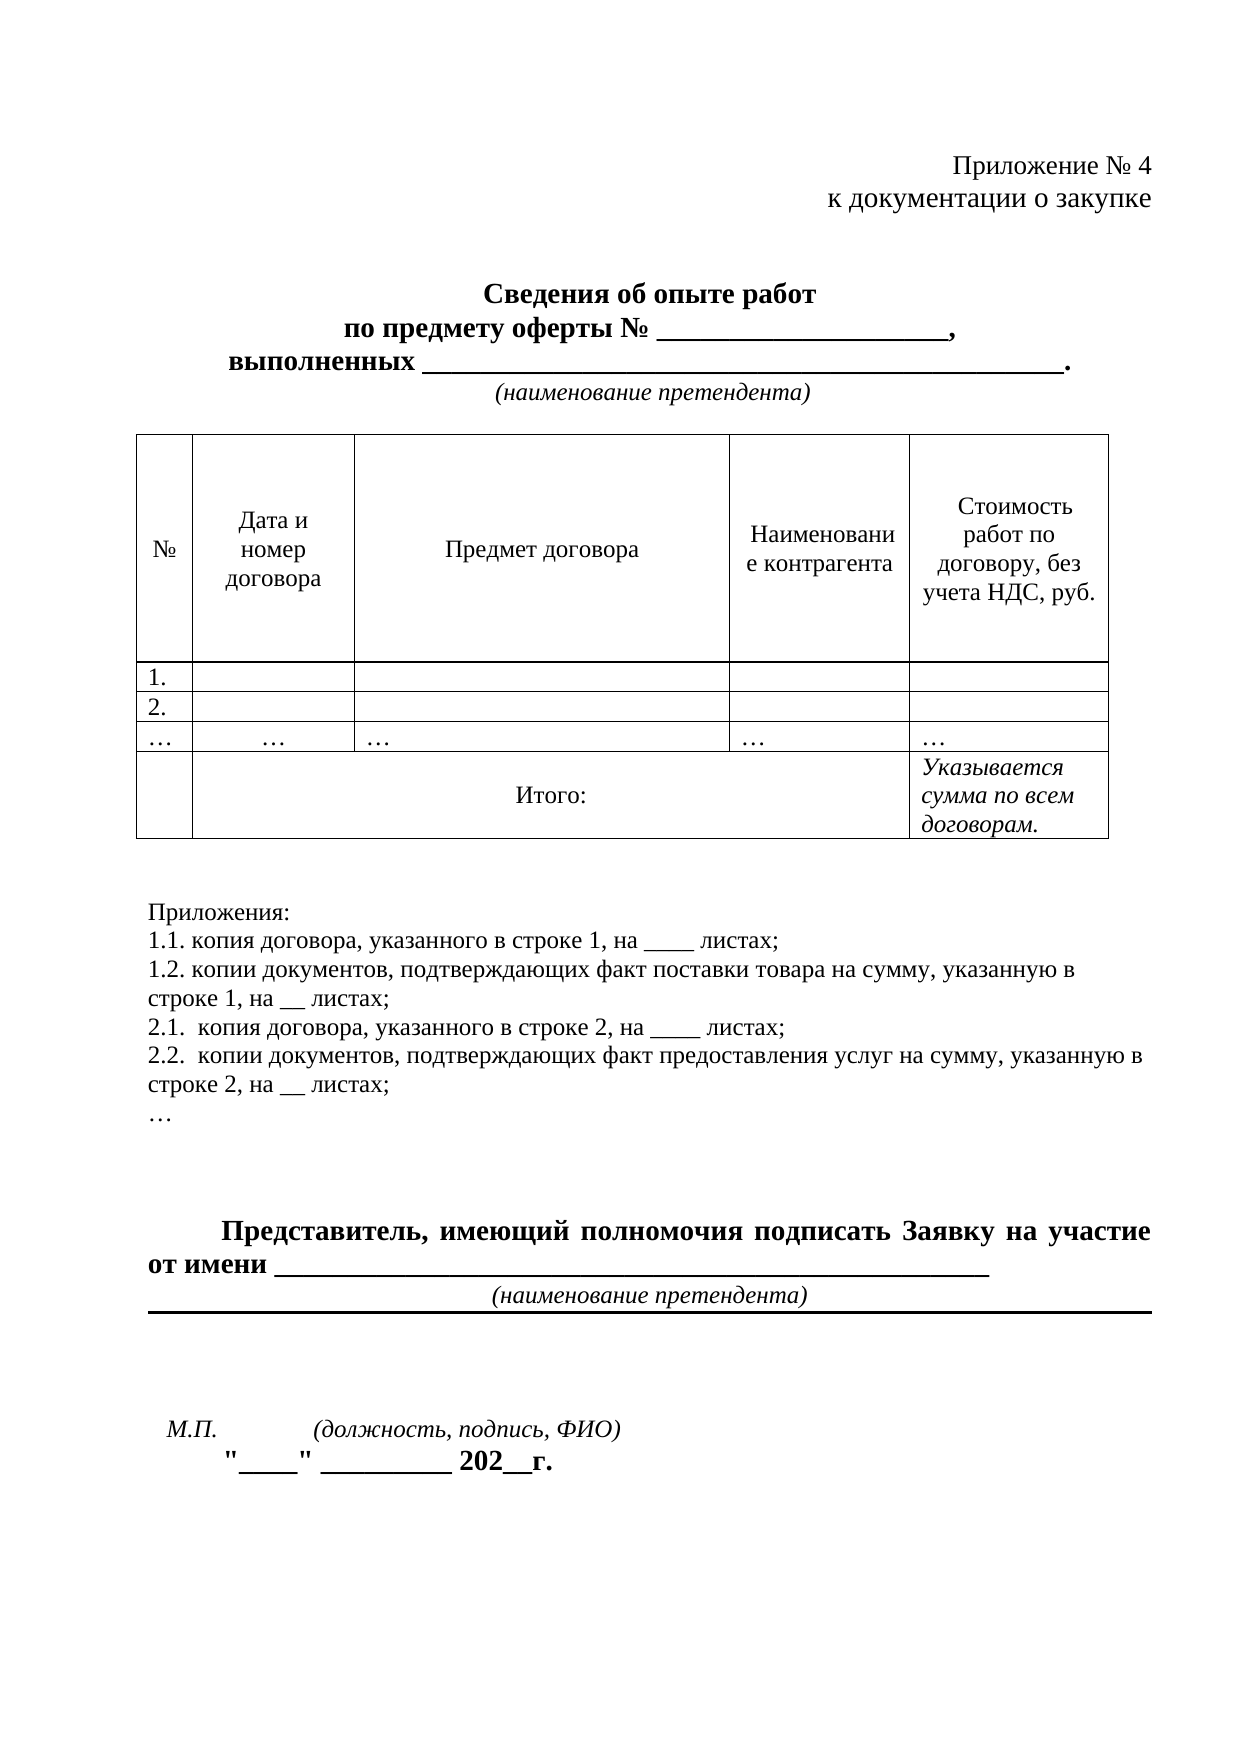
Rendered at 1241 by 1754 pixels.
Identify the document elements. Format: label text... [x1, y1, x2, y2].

text Приложения: [148, 897, 1152, 925]
table_cell [193, 663, 354, 691]
text … [148, 1098, 1152, 1127]
table_cell 1. [137, 663, 192, 691]
table_cell [910, 692, 1108, 721]
text 2.2. копии документов, подтверждающих факт предоставления услуг на сумму, указанную в строке 2, на __ листах; [148, 1040, 1152, 1098]
table_cell Итого: [193, 752, 909, 838]
table_cell [355, 692, 729, 721]
table_header Наименование контрагента [730, 435, 909, 661]
table_cell … [730, 722, 909, 751]
table_cell [193, 692, 354, 721]
table_cell [730, 692, 909, 721]
table_cell 2. [137, 692, 192, 721]
text М.П. (должность, подпись, ФИО) [148, 1414, 1152, 1443]
table_cell [910, 663, 1108, 691]
text к документации о закупке [148, 180, 1152, 214]
text (наименование претендента) [148, 377, 1152, 406]
table_cell [730, 663, 909, 691]
text по предмету оферты № ____________________, [148, 310, 1152, 343]
text Приложение № 4 [148, 149, 1152, 180]
table_header Дата и номер договора [193, 435, 354, 661]
table_header Стоимость работ по договору, без учета НДС, руб. [910, 435, 1108, 661]
text Представитель, имеющий полномочия подписать Заявку на участие от имени _________________________________________________ [148, 1213, 1152, 1280]
table_cell [137, 752, 192, 838]
table_cell Указывается сумма по всем договорам. [910, 752, 1108, 838]
text выполненных ____________________________________________. [148, 343, 1152, 377]
text Сведения об опыте работ [148, 276, 1152, 310]
table_cell … [910, 722, 1108, 751]
table_header Предмет договора [355, 435, 729, 661]
text 2.1. копия договора, указанного в строке 2, на ____ листах; [148, 1012, 1152, 1040]
table_cell … [355, 722, 729, 751]
table_cell [355, 663, 729, 691]
table_cell … [137, 722, 192, 751]
text (наименование претендента) [148, 1280, 1152, 1311]
subtitle "____" _________ 202__г. [148, 1443, 1152, 1477]
text 1.2. копии документов, подтверждающих факт поставки товара на сумму, указанную в строке 1, на __ листах; [148, 954, 1152, 1012]
text 1.1. копия договора, указанного в строке 1, на ____ листах; [148, 925, 1152, 954]
table_cell … [193, 722, 354, 751]
table_header № [137, 435, 192, 661]
